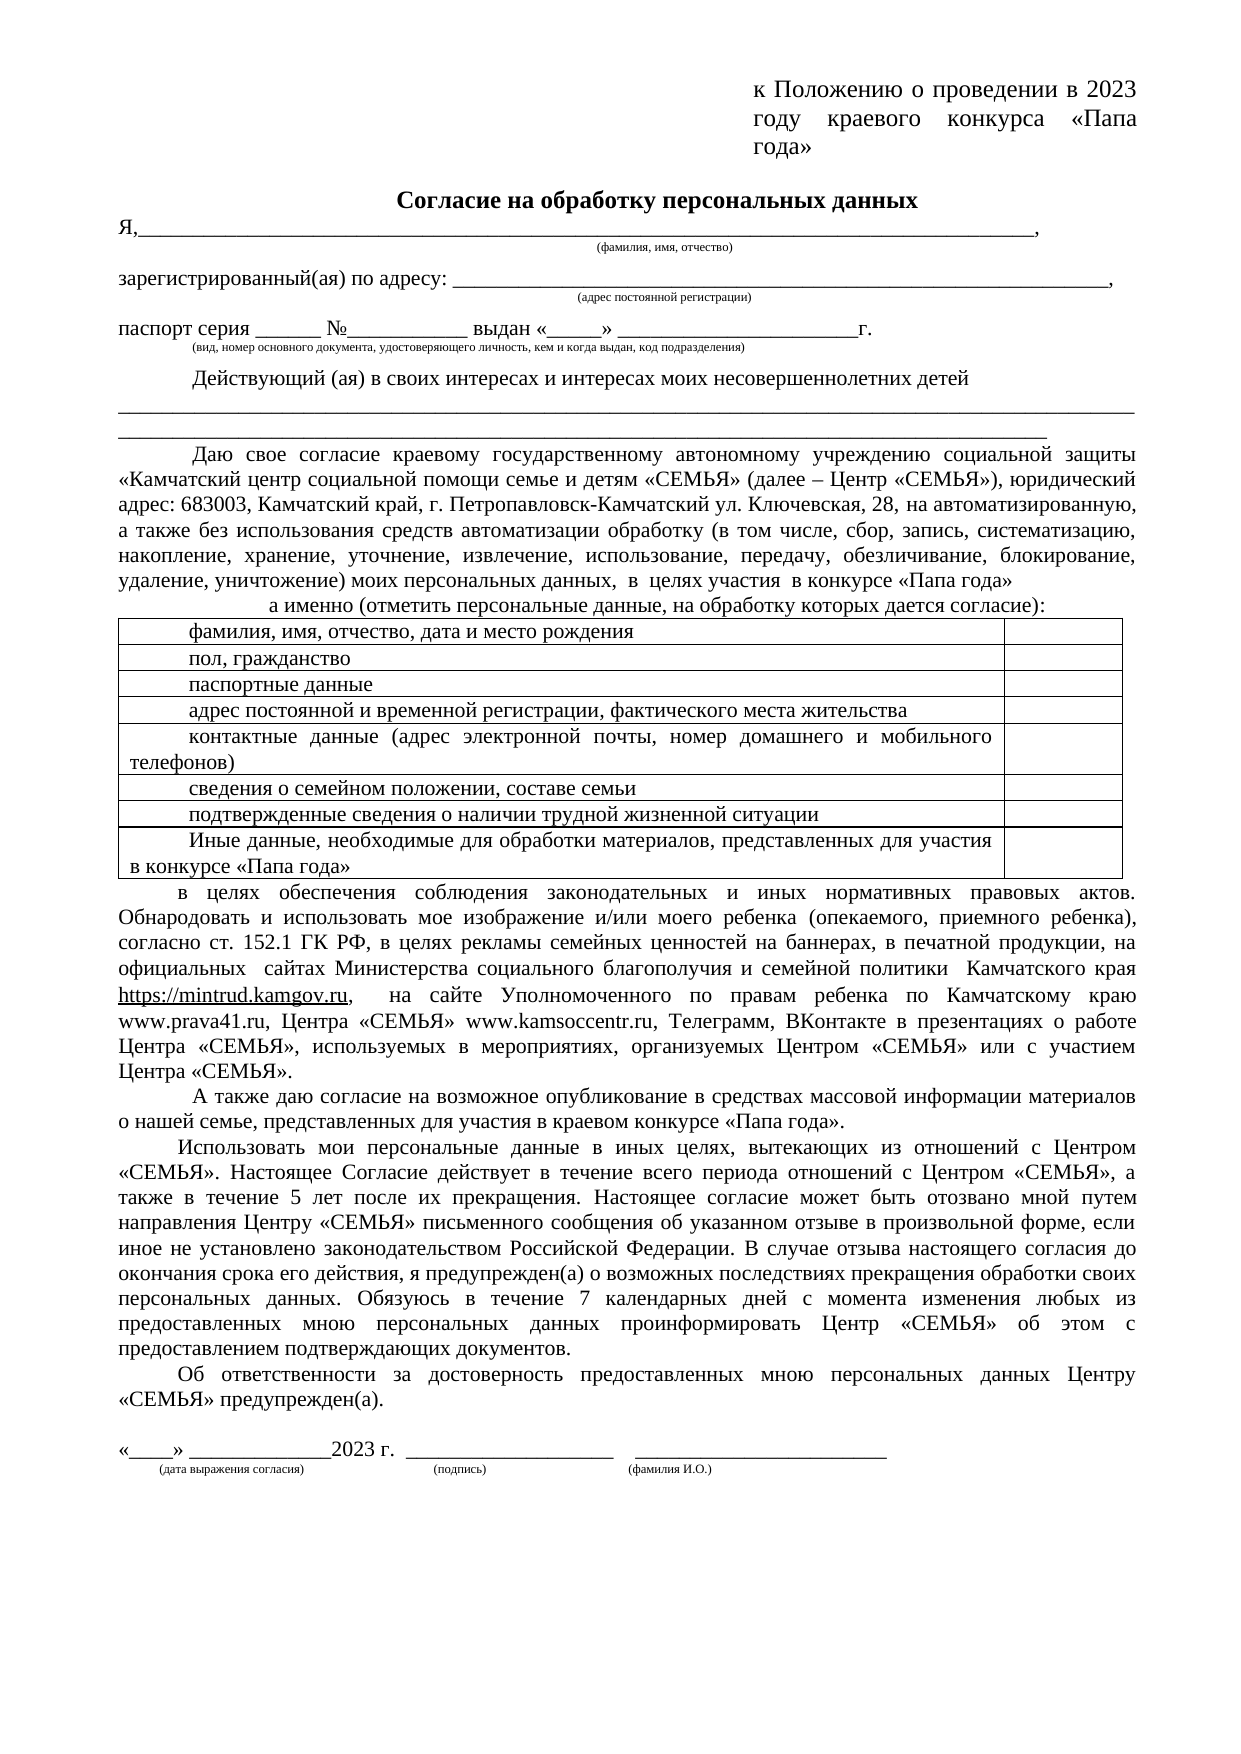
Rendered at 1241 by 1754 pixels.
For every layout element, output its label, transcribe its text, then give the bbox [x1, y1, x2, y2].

table_cell сведения о семейном положении, составе семьи [119, 775, 1004, 800]
text в целях обеспечения соблюдения законодательных и иных нормативных правовых актов. Обнародовать и использовать мое изображение и/или моего ребенка (опекаемого, приемного ребенка), согласно ст. 152.1 ГК РФ, в целях рекламы семейных ценностей на баннерах, в печатной продукции, на официальных сайтах Министерства социального благополучия и семейной политики Камчатского края https://mintrud.kamgov.ru, на сайте Уполномоченного по правам ребенка по Камчатскому краю www.prava41.ru, Центра «СЕМЬЯ» www.kamsoccentr.ru, Телеграмм, ВКонтакте в презентациях о работе Центра «СЕМЬЯ», используемых в мероприятиях, организуемых Центром «СЕМЬЯ» или с участием Центра «СЕМЬЯ». [118, 879, 1137, 1083]
text «____» _____________2023 г. ___________________ _______________________ [118, 1436, 1137, 1461]
table_cell [1005, 828, 1122, 878]
text (дата выражения согласия) (подпись) (фамилия И.О.) [118, 1461, 1137, 1487]
text зарегистрированный(ая) по адресу: ____________________________________________________________, [118, 264, 1137, 290]
table_cell Иные данные, необходимые для обработки материалов, представленных для участия в конкурсе «Папа года» [119, 828, 1004, 878]
table_cell адрес постоянной и временной регистрации, фактического места жительства [119, 697, 1004, 722]
table_cell [1005, 671, 1122, 696]
table_cell пол, гражданство [119, 645, 1004, 670]
text Согласие на обработку персональных данных [118, 185, 1137, 214]
text (вид, номер основного документа, удостоверяющего личность, кем и когда выдан, код подразделения) [118, 340, 1137, 365]
table_header фамилия, имя, отчество, дата и место рождения [119, 619, 1004, 644]
table_header [1005, 619, 1122, 644]
table_cell подтвержденные сведения о наличии трудной жизненной ситуации [119, 801, 1004, 826]
table_cell контактные данные (адрес электронной почты, номер домашнего и мобильного телефонов) [119, 724, 1004, 774]
table_cell паспортные данные [119, 671, 1004, 696]
text Действующий (ая) в своих интересах и интересах моих несовершеннолетних детей __________________________________________________________________________________________________________________________________________________________________________________ [118, 365, 1137, 441]
text к Положению о проведении в 2023 году краевого конкурса «Папа года» [753, 74, 1137, 160]
text (фамилия, имя, отчество) [118, 239, 1137, 264]
text а именно (отметить персональные данные, на обработку которых дается согласие): [118, 592, 1137, 617]
table_cell [1005, 801, 1122, 826]
text А также даю согласие на возможное опубликование в средствах массовой информации материалов о нашей семье, представленных для участия в краевом конкурсе «Папа года». [118, 1083, 1137, 1134]
text Об ответственности за достоверность предоставленных мною персональных данных Центру «СЕМЬЯ» предупрежден(а). [118, 1361, 1137, 1411]
text (адрес постоянной регистрации) [118, 290, 1137, 315]
text Даю свое согласие краевому государственному автономному учреждению социальной защиты «Камчатский центр социальной помощи семье и детям «СЕМЬЯ» (далее – Центр «СЕМЬЯ»), юридический адрес: 683003, Камчатский край, г. Петропавловск-Камчатский ул. Ключевская, 28, на автоматизированную, а также без использования средств автоматизации обработку (в том числе, сбор, запись, систематизацию, накопление, хранение, уточнение, извлечение, использование, передачу, обезличивание, блокирование, удаление, уничтожение) моих персональных данных, в целях участия в конкурсе «Папа года» [118, 441, 1137, 592]
text паспорт серия ______ №___________ выдан «_____» ______________________г. [118, 315, 1137, 340]
table_cell [1005, 645, 1122, 670]
text Использовать мои персональные данные в иных целях, вытекающих из отношений с Центром «СЕМЬЯ». Настоящее Согласие действует в течение всего периода отношений с Центром «СЕМЬЯ», а также в течение 5 лет после их прекращения. Настоящее согласие может быть отозвано мной путем направления Центру «СЕМЬЯ» письменного сообщения об указанном отзыве в произвольной форме, если иное не установлено законодательством Российской Федерации. В случае отзыва настоящего согласия до окончания срока его действия, я предупрежден(а) о возможных последствиях прекращения обработки своих персональных данных. Обязуюсь в течение 7 календарных дней с момента изменения любых из предоставленных мною персональных данных проинформировать Центр «СЕМЬЯ» об этом с предоставлением подтверждающих документов. [118, 1134, 1137, 1361]
table_cell [1005, 697, 1122, 722]
table_cell [1005, 724, 1122, 774]
text Я,__________________________________________________________________________________, [118, 214, 1137, 239]
table_cell [1005, 775, 1122, 800]
